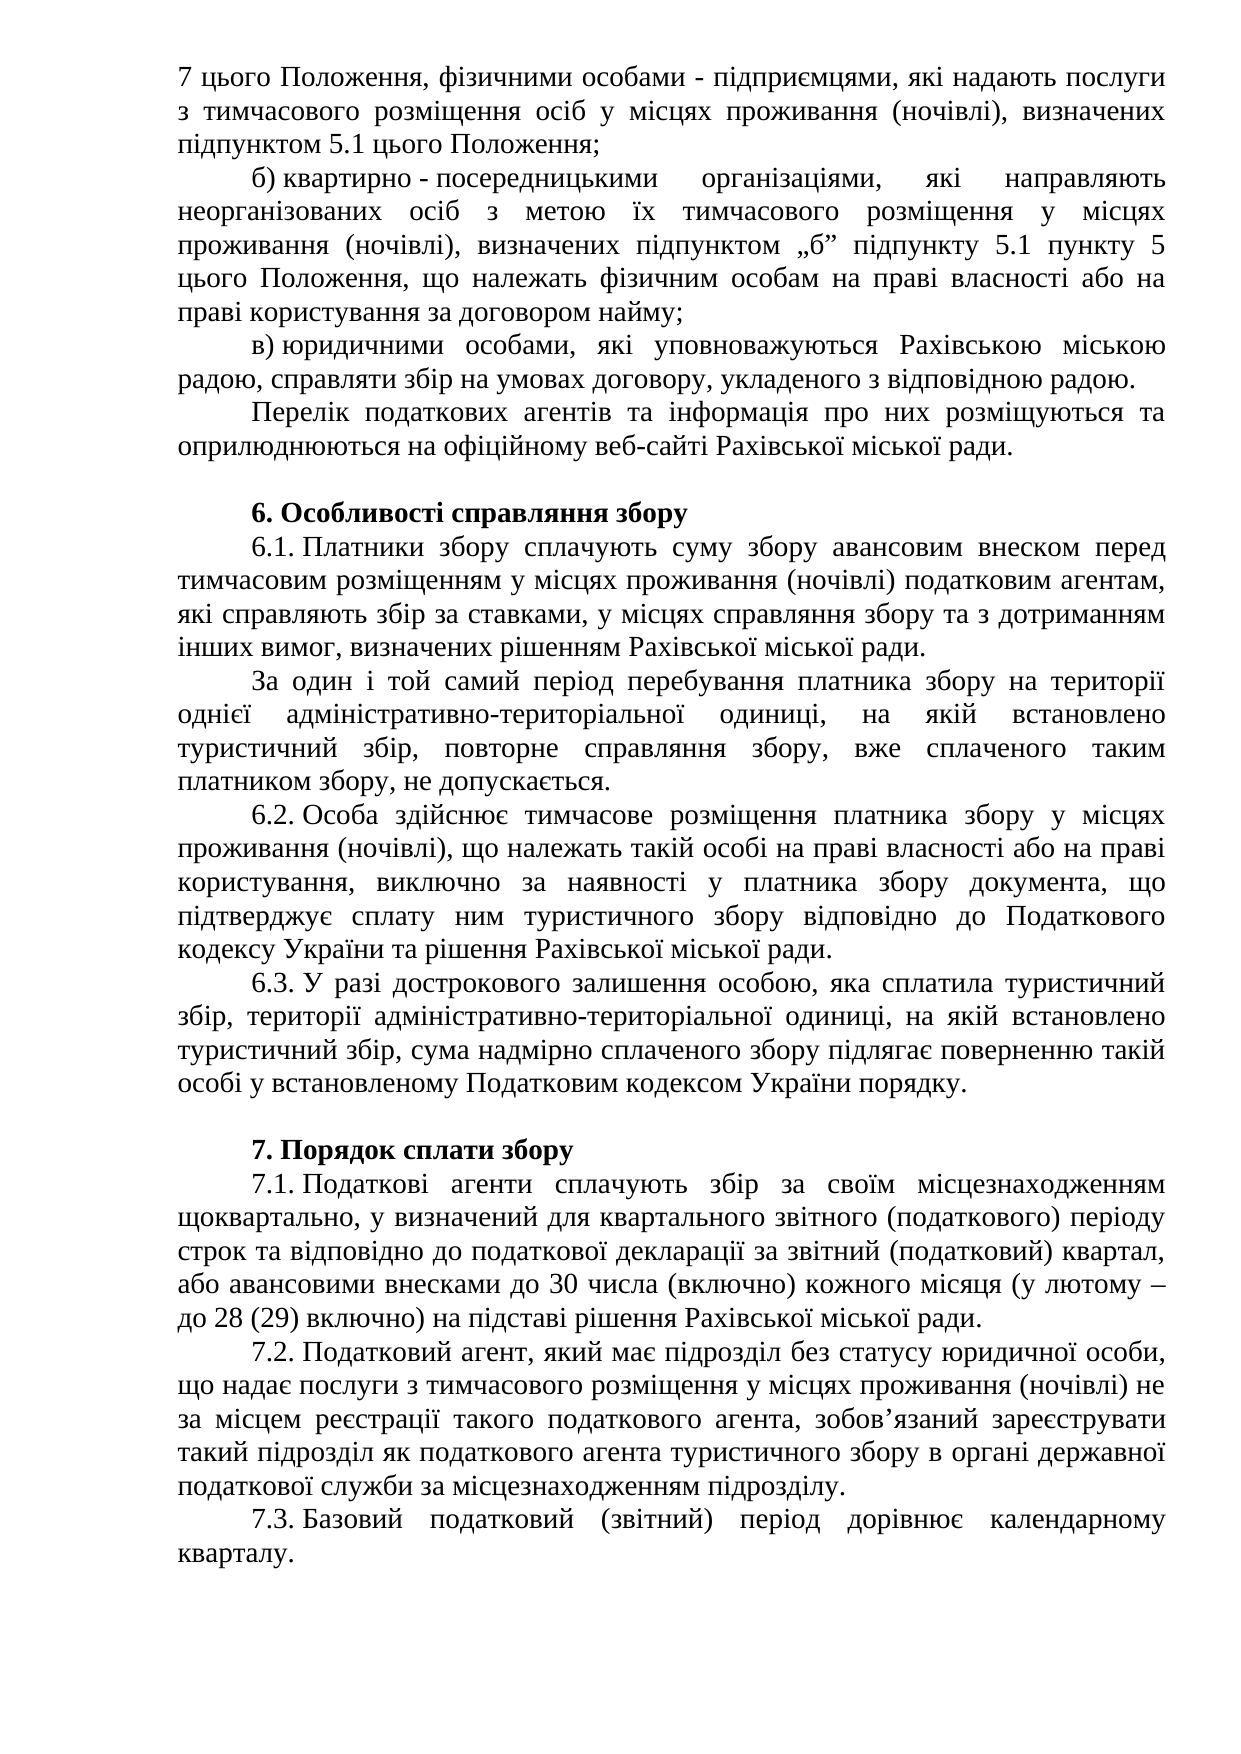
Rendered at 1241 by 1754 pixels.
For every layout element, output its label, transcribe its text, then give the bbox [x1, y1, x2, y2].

text 6.3. У разі дострокового залишення особою, яка сплатила туристичний збір, території адміністративно-територіальної одиниці, на якій встановлено туристичний збір, сума надмірно сплаченого збору підлягає поверненню такій особі у встановленому Податковим кодексом України порядку. [177, 965, 1167, 1099]
text 7. Порядок сплати збору [177, 1132, 1167, 1166]
text б) квартирно - посередницькими організаціями, які направляють неорганізованих осіб з метою їх тимчасового розміщення у місцях проживання (ночівлі), визначених підпунктом „б” підпункту 5.1 пункту 5 цього Положення, що належать фізичним особам на праві власності або на праві користування за договором найму; [177, 160, 1167, 327]
text 6.1. Платники збору сплачують суму збору авансовим внеском перед тимчасовим розміщенням у місцях проживання (ночівлі) податковим агентам, які справляють збір за ставками, у місцях справляння збору та з дотриманням інших вимог, визначених рішенням Рахівської міської ради. [177, 529, 1167, 663]
text 7.2. Податковий агент, який має підрозділ без статусу юридичної особи, що надає послуги з тимчасового розміщення у місцях проживання (ночівлі) не за місцем реєстрації такого податкового агента, зобов’язаний зареєструвати такий підрозділ як податкового агента туристичного збору в органі державної податкової служби за місцезнаходженням підрозділу. [177, 1334, 1167, 1501]
text 6.2. Особа здійснює тимчасове розміщення платника збору у місцях проживання (ночівлі), що належать такій особі на праві власності або на праві користування, виключно за наявності у платника збору документа, що підтверджує сплату ним туристичного збору відповідно до Податкового кодексу України та рішення Рахівської міської ради. [177, 797, 1167, 965]
text 7.3. Базовий податковий (звітний) період дорівнює календарному кварталу. [177, 1501, 1167, 1568]
text 7.1. Податкові агенти сплачують збір за своїм місцезнаходженням щоквартально, у визначений для квартального звітного (податкового) періоду строк та відповідно до податкової декларації за звітний (податковий) квартал, або авансовими внесками до 30 числа (включно) кожного місяця (у лютому – до 28 (29) включно) на підставі рішення Рахівської міської ради. [177, 1166, 1167, 1334]
text За один і той самий період перебування платника збору на території однієї адміністративно-територіальної одиниці, на якій встановлено туристичний збір, повторне справляння збору, вже сплаченого таким платником збору, не допускається. [177, 663, 1167, 797]
text 6. Особливості справляння збору [177, 495, 1167, 529]
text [177, 59, 1167, 160]
text Перелік податкових агентів та інформація про них розміщуються та оприлюднюються на офіційному веб-сайті Рахівської міської ради. [177, 394, 1167, 462]
text в) юридичними особами, які уповноважуються Рахівською міською радою, справляти збір на умовах договору, укладеного з відповідною радою. [177, 327, 1167, 394]
